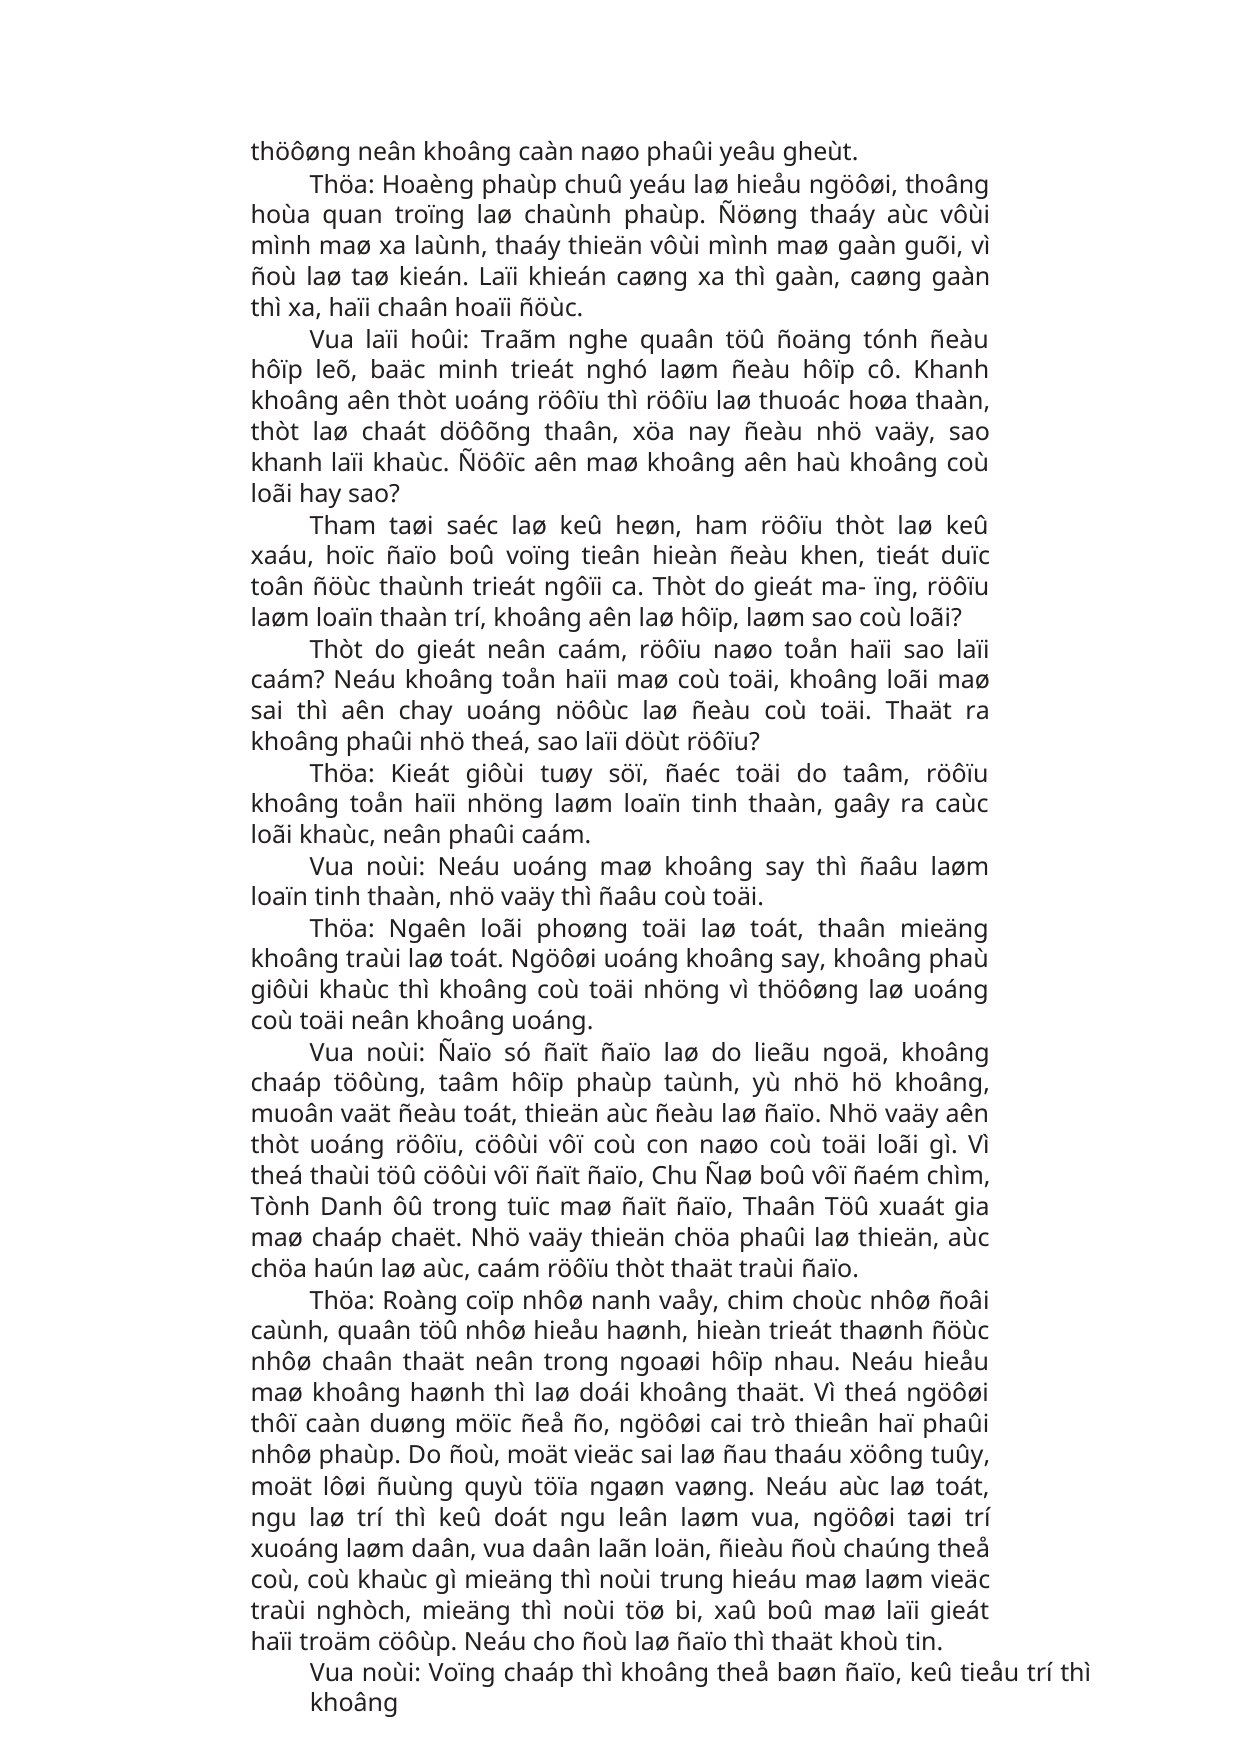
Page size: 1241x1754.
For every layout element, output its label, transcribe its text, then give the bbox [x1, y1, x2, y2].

text Vua laïi hoûi: Traãm nghe quaân töû ñoäng tónh ñeàu hôïp leõ, baäc minh trieát nghó laøm ñeàu hôïp cô. Khanh khoâng aên thòt uoáng röôïu thì röôïu laø thuoác hoøa thaàn, thòt laø chaát döôõng thaân, xöa nay ñeàu nhö vaäy, sao khanh laïi khaùc. Ñöôïc aên maø khoâng aên haù khoâng coù loãi hay sao? [250, 323, 990, 509]
text Thöa: Roàng coïp nhôø nanh vaåy, chim choùc nhôø ñoâi caùnh, quaân töû nhôø hieåu haønh, hieàn trieát thaønh ñöùc nhôø chaân thaät neân trong ngoaøi hôïp nhau. Neáu hieåu maø khoâng haønh thì laø doái khoâng thaät. Vì theá ngöôøi thôï caàn duøng möïc ñeå ño, ngöôøi cai trò thieân haï phaûi nhôø phaùp. Do ñoù, moät vieäc sai laø ñau thaáu xöông tuûy, moät lôøi ñuùng quyù töïa ngaøn vaøng. Neáu aùc laø toát, ngu laø trí thì keû doát ngu leân laøm vua, ngöôøi taøi trí xuoáng laøm daân, vua daân laãn loän, ñieàu ñoù chaúng theå coù, coù khaùc gì mieäng thì noùi trung hieáu maø laøm vieäc traùi nghòch, mieäng thì noùi töø bi, xaû boû maø laïi gieát haïi troäm cöôùp. Neáu cho ñoù laø ñaïo thì thaät khoù tin. [250, 1285, 990, 1657]
text thöôøng neân khoâng caàn naøo phaûi yeâu gheùt. [250, 134, 1092, 167]
text Thöa: Kieát giôùi tuøy söï, ñaéc toäi do taâm, röôïu khoâng toån haïi nhöng laøm loaïn tinh thaàn, gaây ra caùc loãi khaùc, neân phaûi caám. [250, 758, 990, 851]
text Thöa: Hoaèng phaùp chuû yeáu laø hieåu ngöôøi, thoâng hoùa quan troïng laø chaùnh phaùp. Ñöøng thaáy aùc vôùi mình maø xa laùnh, thaáy thieän vôùi mình maø gaàn guõi, vì ñoù laø taø kieán. Laïi khieán caøng xa thì gaàn, caøng gaàn thì xa, haïi chaân hoaïi ñöùc. [250, 168, 990, 323]
text Vua noùi: Voïng chaáp thì khoâng theå baøn ñaïo, keû tieåu trí thì khoâng [309, 1657, 1092, 1717]
text Vua noùi: Ñaïo só ñaït ñaïo laø do lieãu ngoä, khoâng chaáp töôùng, taâm hôïp phaùp taùnh, yù nhö hö khoâng, muoân vaät ñeàu toát, thieän aùc ñeàu laø ñaïo. Nhö vaäy aên thòt uoáng röôïu, cöôùi vôï coù con naøo coù toäi loãi gì. Vì theá thaùi töû cöôùi vôï ñaït ñaïo, Chu Ñaø boû vôï ñaém chìm, Tònh Danh ôû trong tuïc maø ñaït ñaïo, Thaân Töû xuaát gia maø chaáp chaët. Nhö vaäy thieän chöa phaûi laø thieän, aùc chöa haún laø aùc, caám röôïu thòt thaät traùi ñaïo. [250, 1037, 990, 1285]
text Thöa: Ngaên loãi phoøng toäi laø toát, thaân mieäng khoâng traùi laø toát. Ngöôøi uoáng khoâng say, khoâng phaù giôùi khaùc thì khoâng coù toäi nhöng vì thöôøng laø uoáng coù toäi neân khoâng uoáng. [250, 913, 990, 1037]
text Tham taøi saéc laø keû heøn, ham röôïu thòt laø keû xaáu, hoïc ñaïo boû voïng tieân hieàn ñeàu khen, tieát duïc toân ñöùc thaùnh trieát ngôïi ca. Thòt do gieát ma- ïng, röôïu laøm loaïn thaàn trí, khoâng aên laø hôïp, laøm sao coù loãi? [250, 509, 990, 634]
text Vua noùi: Neáu uoáng maø khoâng say thì ñaâu laøm loaïn tinh thaàn, nhö vaäy thì ñaâu coù toäi. [250, 851, 990, 913]
text Thòt do gieát neân caám, röôïu naøo toån haïi sao laïi caám? Neáu khoâng toån haïi maø coù toäi, khoâng loãi maø sai thì aên chay uoáng nöôùc laø ñeàu coù toäi. Thaät ra khoâng phaûi nhö theá, sao laïi döùt röôïu? [250, 634, 990, 758]
